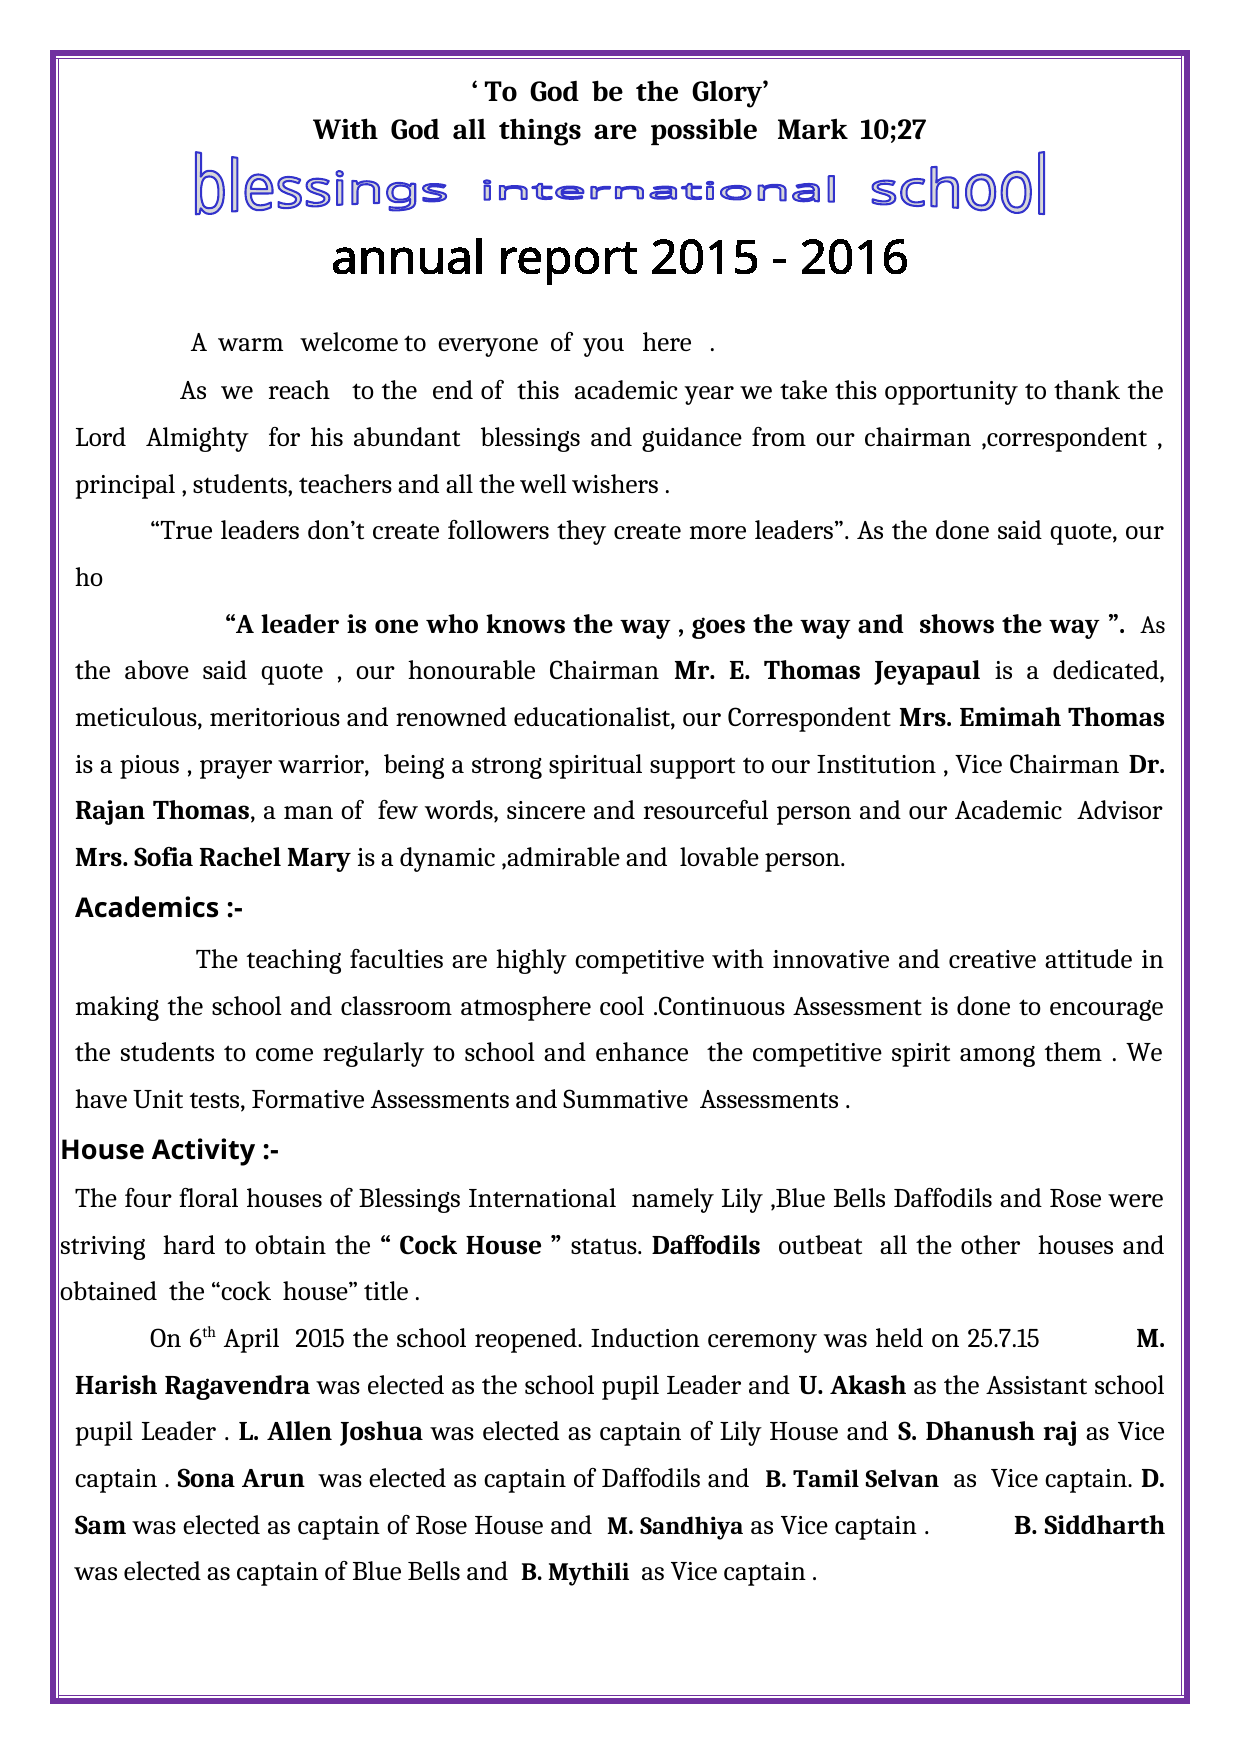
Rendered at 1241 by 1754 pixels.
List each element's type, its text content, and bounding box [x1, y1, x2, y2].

text House Activity :- The four floral houses of Blessings International namely Lily ,Blue Bells Daffodils and Rose were striving hard to obtain the “ Cock House ” status. Daffodils outbeat all the other houses and obtained the “cock house” title . [60, 1131, 1165, 1308]
text “A leader is one who knows the way , goes the way and shows the way ”. As the above said quote , our honourable Chairman Mr. E. Thomas Jeyapaul is a dedicated, meticulous, meritorious and renowned educationalist, our Correspondent Mrs. Emimah Thomas is a pious , prayer warrior, being a strong spiritual support to our Institution , Vice Chairman Dr. Rajan Thomas, a man of few words, sincere and resourceful person and our Academic Advisor Mrs. Sofia Rachel Mary is a dynamic ,admirable and lovable person. [75, 609, 1165, 873]
text On 6th April 2015 the school reopened. Induction ceremony was held on 25.7.15 M. Harish Ragavendra was elected as the school pupil Leader and U. Akash as the Assistant school pupil Leader . L. Allen Joshua was elected as captain of Lily House and S. Dhanush raj as Vice captain . Sona Arun was elected as captain of Daffodils and B. Tamil Selvan as Vice captain. D. Sam was elected as captain of Rose House and M. Sandhiya as Vice captain . B. Siddharth was elected as captain of Blue Bells and B. Mythili as Vice captain . [75, 1323, 1165, 1588]
text “True leaders don’t create followers they create more leaders”. As the done said quote, our ho [75, 515, 1165, 593]
text ‘ To God be the Glory’ [75, 75, 1165, 108]
text The teaching faculties are highly competitive with innovative and creative attitude in making the school and classroom atmosphere cool .Continuous Assessment is done to encourage the students to come regularly to school and enhance the competitive spirit among them . We have Unit tests, Formative Assessments and Summative Assessments . [75, 944, 1165, 1115]
text A warm welcome to everyone of you here . [75, 327, 1165, 359]
text With God all things are possible Mark 10;27 [75, 113, 1165, 147]
text Academics :- [75, 889, 1165, 926]
text As we reach to the end of this academic year we take this opportunity to thank the Lord Almighty for his abundant blessings and guidance from our chairman ,correspondent , principal , students, teachers and all the well wishers . [75, 375, 1165, 500]
